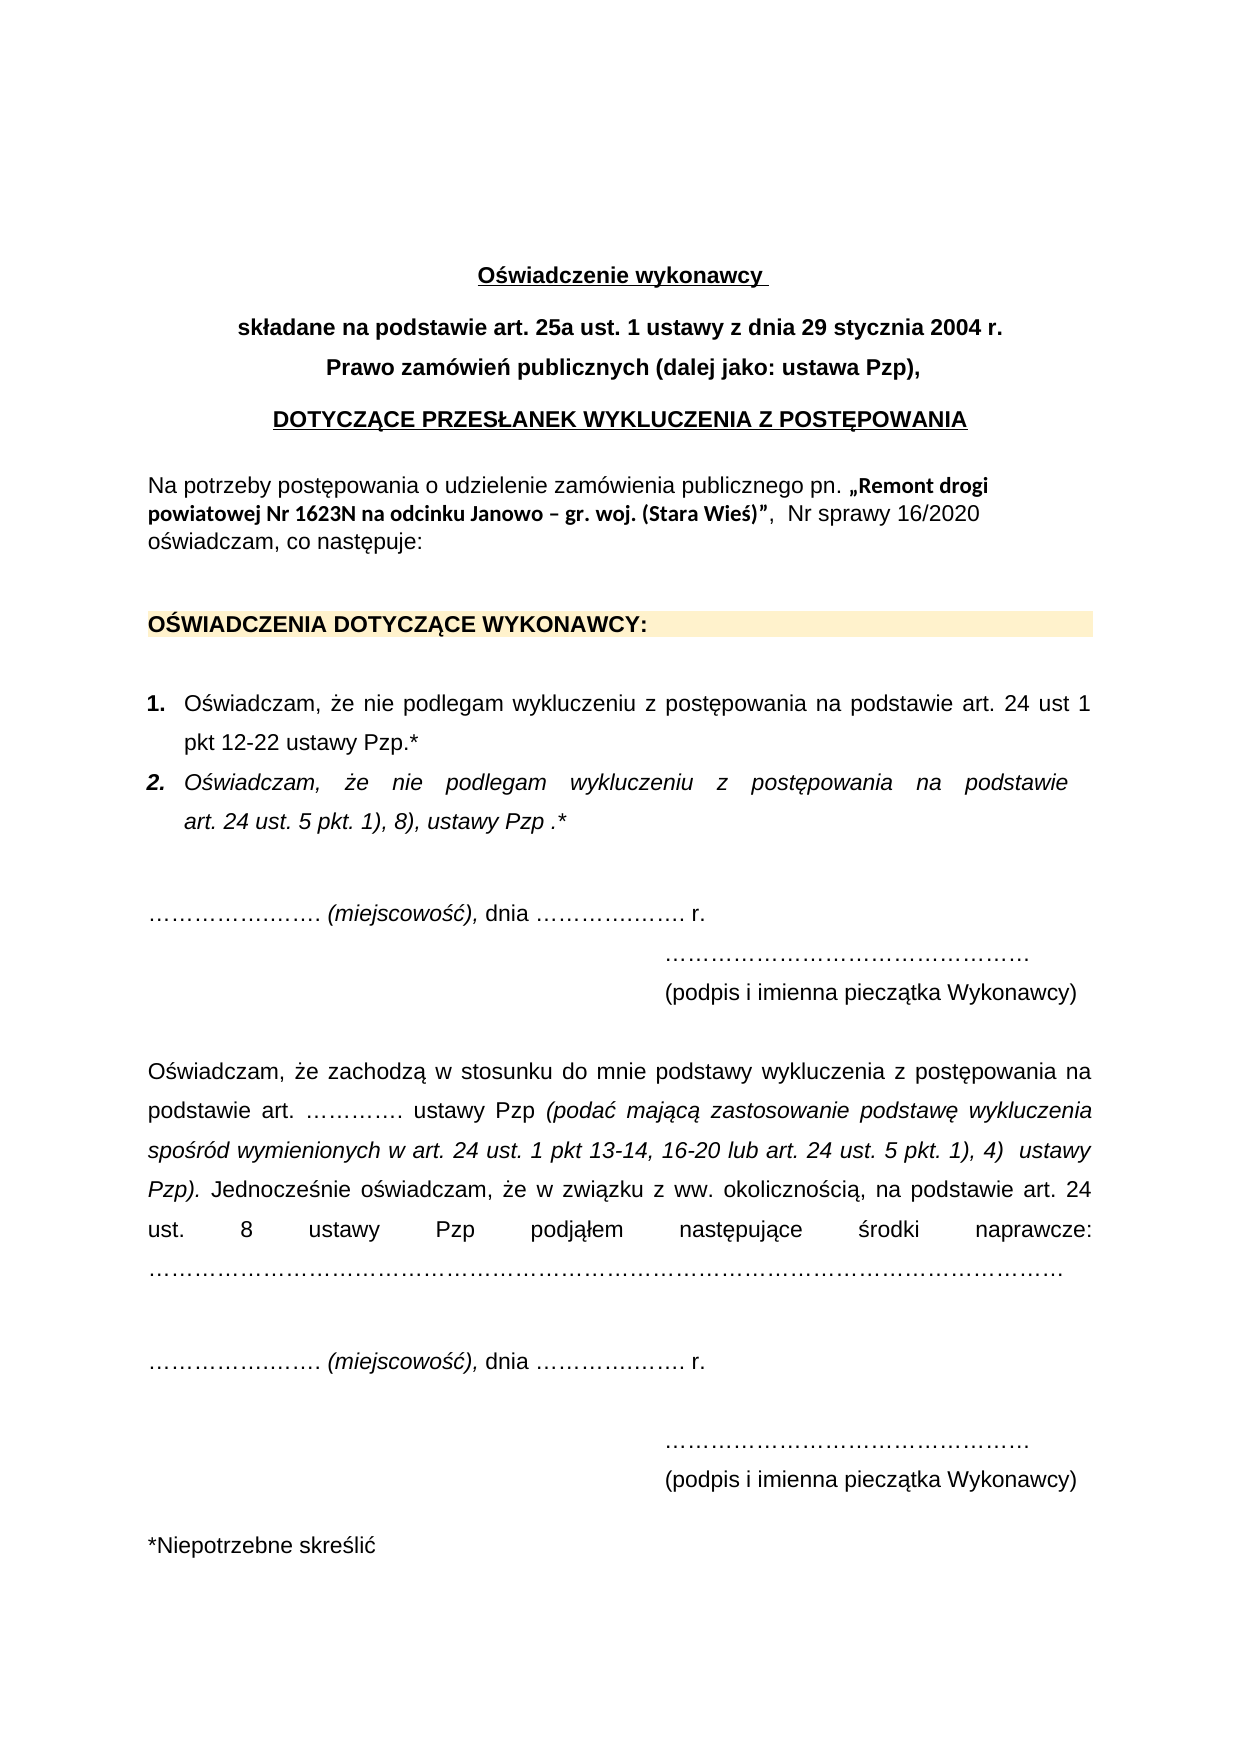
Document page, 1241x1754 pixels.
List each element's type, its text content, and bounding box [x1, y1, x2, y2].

text składane na podstawie art. 25a ust. 1 ustawy z dnia 29 stycznia 2004 r. [148, 314, 1093, 341]
list Oświadczam, że nie podlegam wykluczeniu z postępowania na podstawie art. 24 ust. 5 pkt. 1), 8), ustawy Pzp .* [146, 768, 1093, 834]
text Oświadczenie wykonawcy [148, 262, 1093, 289]
text oświadczam, co następuje: [148, 528, 1093, 554]
text (podpis i imienna pieczątka Wykonawcy) [591, 1466, 1093, 1492]
text *Niepotrzebne skreślić [148, 1532, 1093, 1558]
list Oświadczam, że nie podlegam wykluczeniu z postępowania na podstawie art. 24 ust 1 pkt 12-22 ustawy Pzp.* [146, 689, 1093, 755]
text ………………………………………… [148, 1427, 1093, 1453]
text …………….……. (miejscowość), dnia ………….……. r. [148, 1348, 1093, 1374]
text Na potrzeby postępowania o udzielenie zamówienia publicznego pn. „Remont drogi powiatowej Nr 1623N na odcinku Janowo – gr. woj. (Stara Wieś)”, Nr sprawy 16/2020 [148, 472, 1093, 528]
text …………….……. (miejscowość), dnia ………….……. r. [148, 900, 1093, 926]
text OŚWIADCZENIA DOTYCZĄCE WYKONAWCY: [148, 611, 1093, 637]
text ………………………………………… [148, 939, 1093, 966]
text DOTYCZĄCE PRZESŁANEK WYKLUCZENIA Z POSTĘPOWANIA [148, 406, 1093, 432]
text Oświadczam, że zachodzą w stosunku do mnie podstawy wykluczenia z postępowania na podstawie art. …………. ustawy Pzp (podać mającą zastosowanie podstawę wykluczenia spośród wymienionych w art. 24 ust. 1 pkt 13-14, 16-20 lub art. 24 ust. 5 pkt. 1), 4) ustawy Pzp). Jednocześnie oświadczam, że w związku z ww. okolicznością, na podstawie art. 24 ust. 8 ustawy Pzp podjąłem następujące środki naprawcze: ………………………………………………………………………………………………………… [148, 1058, 1093, 1282]
text (podpis i imienna pieczątka Wykonawcy) [591, 979, 1093, 1005]
text Prawo zamówień publicznych (dalej jako: ustawa Pzp), [148, 354, 1093, 380]
